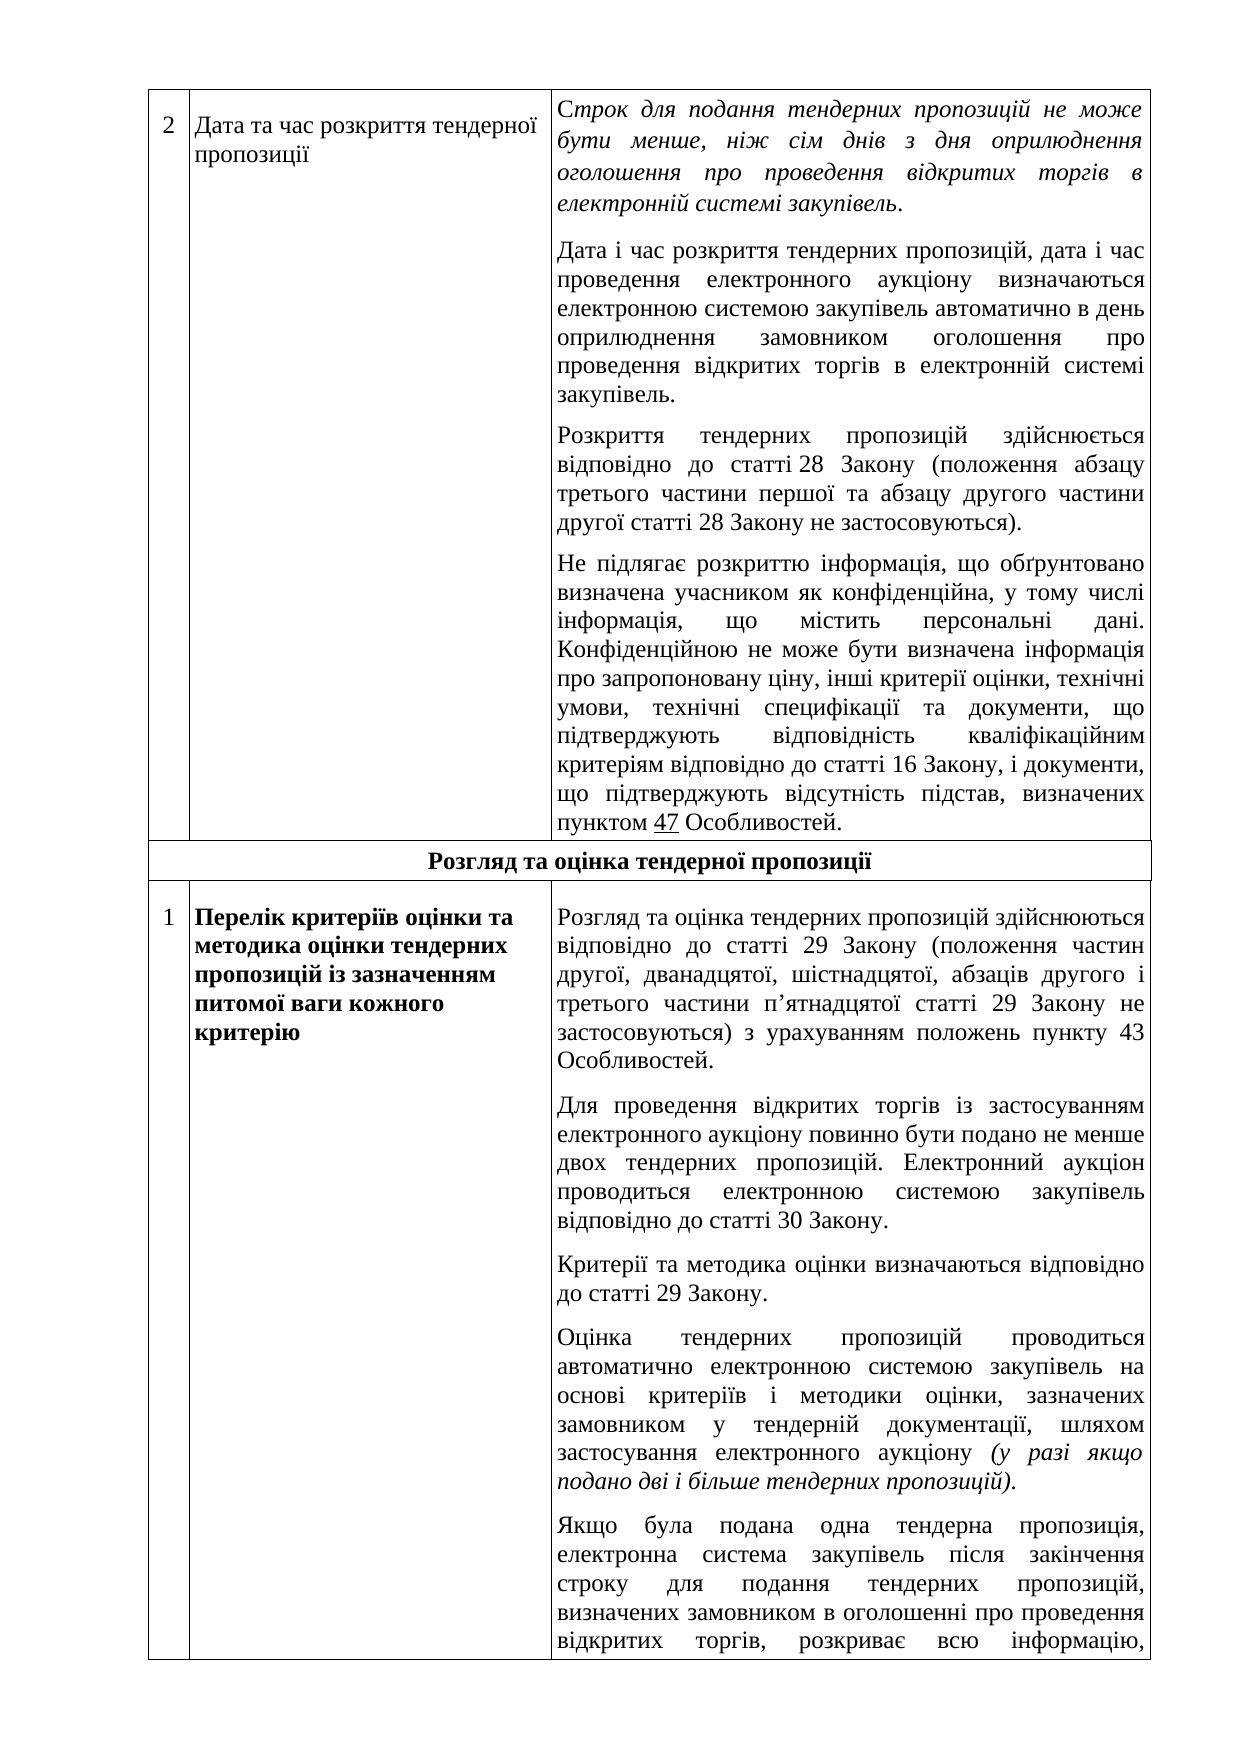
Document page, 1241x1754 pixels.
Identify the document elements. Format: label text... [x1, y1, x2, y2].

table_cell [190, 881, 551, 1659]
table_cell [552, 881, 1150, 1659]
table_cell 2 [149, 90, 189, 840]
table_cell Дата та час розкриття тендерної пропозиції [190, 90, 551, 840]
table_cell Строк для подання тендерних пропозицій не може бути менше, ніж сім днів з дня оприлюднення оголошення про проведення відкритих торгів в електронній системі закупівель. Дата і час розкриття тендерних пропозицій, дата і час проведення електронного аукціону визначаються електронною системою закупівель автоматично в день оприлюднення замовником оголошення про проведення відкритих торгів в електронній системі закупівель. Розкриття тендерних пропозицій здійснюється відповідно до статті 28 Закону (положення абзацу третього частини першої та абзацу другого частини другої статті 28 Закону не застосовуються). Не підлягає розкриттю інформація, що обґрунтовано визначена учасником як конфіденційна, у тому числі інформація, що містить персональні дані. Конфіденційною не може бути визначена інформація про запропоновану ціну, інші критерії оцінки, технічні умови, технічні специфікації та документи, що підтверджують відповідність кваліфікаційним критеріям відповідно до статті 16 Закону, і документи, що підтверджують відсутність підстав, визначених пунктом 47 Особливостей. [552, 90, 1150, 840]
table_cell 1 [149, 881, 189, 1659]
table_cell Розгляд та оцінка тендерної пропозиції [149, 841, 1151, 880]
